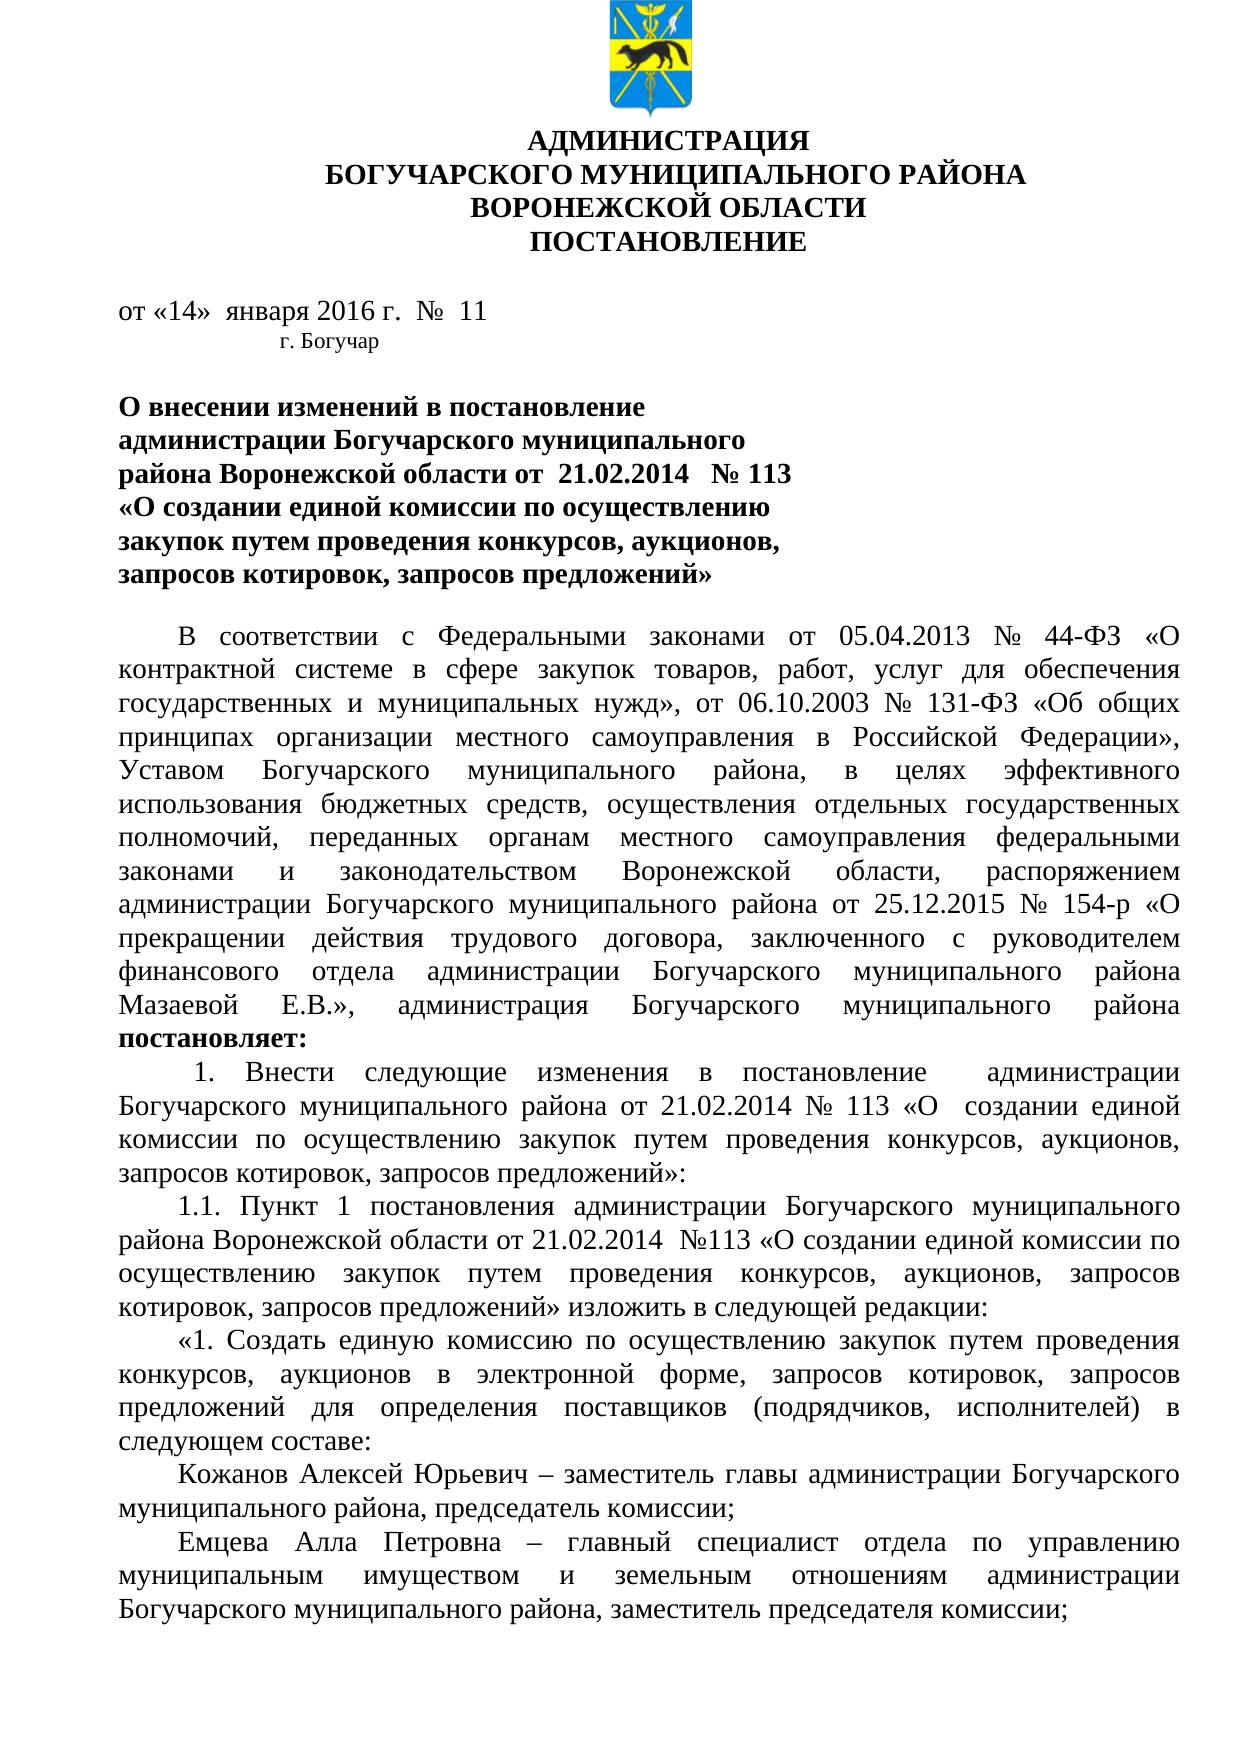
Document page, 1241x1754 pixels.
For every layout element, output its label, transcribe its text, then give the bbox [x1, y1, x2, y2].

text БОГУЧАРСКОГО МУНИЦИПАЛЬНОГО РАЙОНА [118, 157, 1181, 191]
text запросов котировок, запросов предложений» [118, 556, 1181, 590]
text ПОСТАНОВЛЕНИЕ [118, 224, 1181, 258]
text Емцева Алла Петровна – главный специалист отдела по управлению муниципальным имуществом и земельным отношениям администрации Богучарского муниципального района, заместитель председателя комиссии; [118, 1524, 1181, 1624]
text г. Богучар [99, 327, 1163, 353]
text 1. Внести следующие изменения в постановление администрации Богучарского муниципального района от 21.02.2014 № 113 «О создании единой комиссии по осуществлению закупок путем проведения конкурсов, аукционов, запросов котировок, запросов предложений»: [118, 1054, 1181, 1188]
text Кожанов Алексей Юрьевич – заместитель главы администрации Богучарского муниципального района, председатель комиссии; [118, 1457, 1181, 1524]
text АДМИНИСТРАЦИЯ [118, 123, 1181, 157]
text ВОРОНЕЖСКОЙ ОБЛАСТИ [118, 191, 1181, 224]
text В соответствии с Федеральными законами от 05.04.2013 № 44-ФЗ «О контрактной системе в сфере закупок товаров, работ, услуг для обеспечения государственных и муниципальных нужд», от 06.10.2003 № 131-ФЗ «Об общих принципах организации местного самоуправления в Российской Федерации», Уставом Богучарского муниципального района, в целях эффективного использования бюджетных средств, осуществления отдельных государственных полномочий, переданных органам местного самоуправления федеральными законами и законодательством Воронежской области, распоряжением администрации Богучарского муниципального района от 25.12.2015 № 154-р «О прекращении действия трудового договора, заключенного с руководителем финансового отдела администрации Богучарского муниципального района Мазаевой Е.В.», администрация Богучарского муниципального района постановляет: [118, 618, 1181, 1054]
text района Воронежской области от 21.02.2014 № 113 [118, 456, 1181, 489]
text закупок путем проведения конкурсов, аукционов, [118, 523, 1181, 556]
text «1. Создать единую комиссию по осуществлению закупок путем проведения конкурсов, аукционов в электронной форме, запросов котировок, запросов предложений для определения поставщиков (подрядчиков, исполнителей) в следующем составе: [118, 1322, 1181, 1457]
text администрации Богучарского муниципального [118, 422, 1181, 456]
text 1.1. Пункт 1 постановления администрации Богучарского муниципального района Воронежской области от 21.02.2014 №113 «О создании единой комиссии по осуществлению закупок путем проведения конкурсов, аукционов, запросов котировок, запросов предложений» изложить в следующей редакции: [118, 1188, 1181, 1322]
text «О создании единой комиссии по осуществлению [118, 489, 1181, 523]
text от «14» января 2016 г. № 11 [99, 293, 1163, 327]
text О внесении изменений в постановление [118, 389, 1181, 422]
